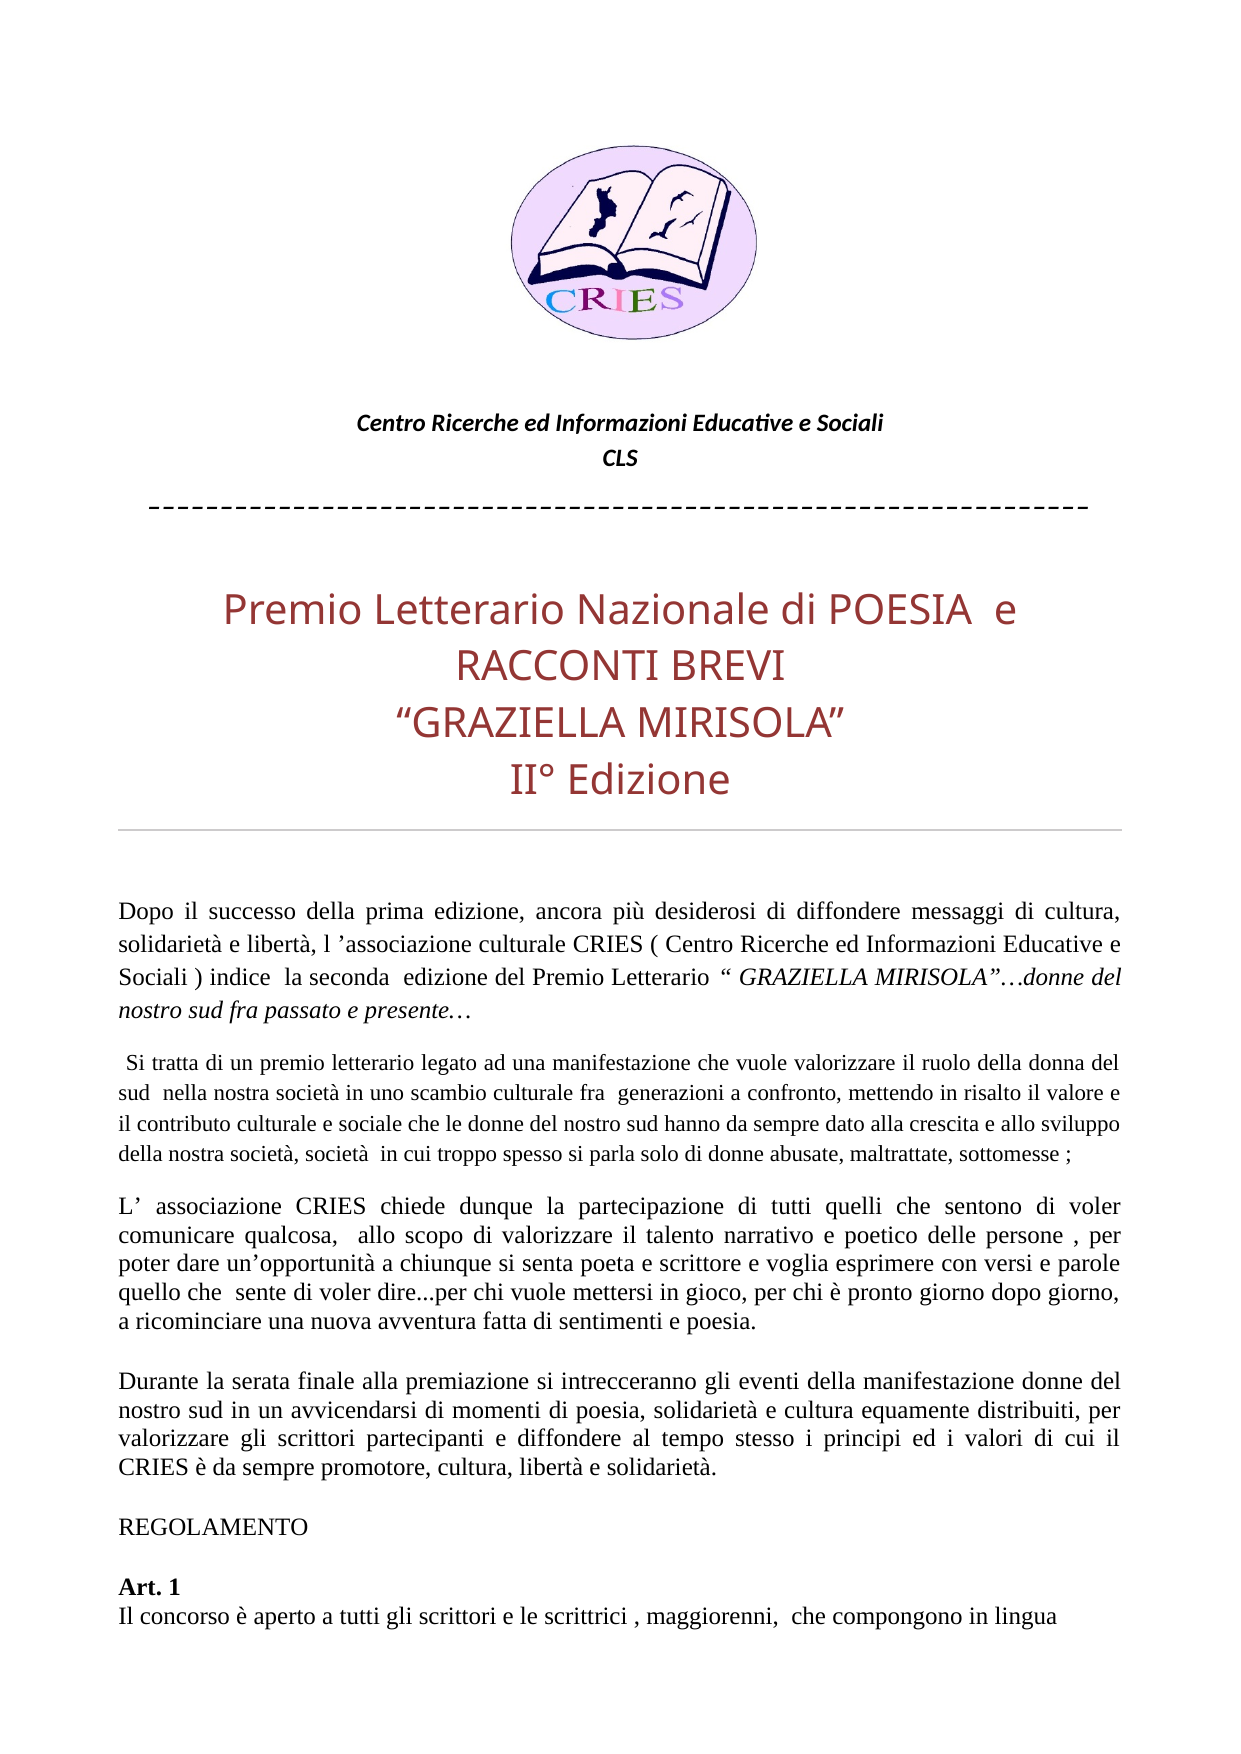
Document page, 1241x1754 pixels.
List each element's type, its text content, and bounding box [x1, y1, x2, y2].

text Durante la serata finale alla premiazione si intrecceranno gli eventi della manifestazione donne del nostro sud in un avvicendarsi di momenti di poesia, solidarietà e cultura equamente distribuiti, per valorizzare gli scrittori partecipanti e diffondere al tempo stesso i principi ed i valori di cui il CRIES è da sempre promotore, cultura, libertà e solidarietà. [118, 1366, 1122, 1481]
text Centro Ricerche ed Informazioni Educative e Sociali [118, 407, 1122, 437]
text _________________________________________________________________ [118, 477, 1122, 512]
text “GRAZIELLA MIRISOLA” [118, 693, 1122, 750]
text II° Edizione [118, 750, 1122, 829]
text Dopo il successo della prima edizione, ancora più desiderosi di diffondere messaggi di cultura, solidarietà e libertà, l ’associazione culturale CRIES ( Centro Ricerche ed Informazioni Educative e Sociali ) indice la seconda edizione del Premio Letterario “ GRAZIELLA MIRISOLA”…donne del nostro sud fra passato e presente… [118, 896, 1122, 1024]
text CLS [118, 442, 1122, 472]
picture [477, 101, 763, 382]
text L’ associazione CRIES chiede dunque la partecipazione di tutti quelli che sentono di voler comunicare qualcosa, allo scopo di valorizzare il talento narrativo e poetico delle persone , per poter dare un’opportunità a chiunque si senta poeta e scrittore e voglia esprimere con versi e parole quello che sente di voler dire...per chi vuole mettersi in gioco, per chi è pronto giorno dopo giorno, a ricominciare una nuova avventura fatta di sentimenti e poesia. [118, 1191, 1122, 1335]
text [118, 1572, 1122, 1630]
text Premio Letterario Nazionale di POESIA e RACCONTI BREVI [118, 579, 1122, 693]
text REGOLAMENTO [118, 1512, 1122, 1541]
text Si tratta di un premio letterario legato ad una manifestazione che vuole valorizzare il ruolo della donna del sud nella nostra società in uno scambio culturale fra generazioni a confronto, mettendo in risalto il valore e il contributo culturale e sociale che le donne del nostro sud hanno da sempre dato alla crescita e allo sviluppo della nostra società, società in cui troppo spesso si parla solo di donne abusate, maltrattate, sottomesse ; [118, 1049, 1122, 1166]
